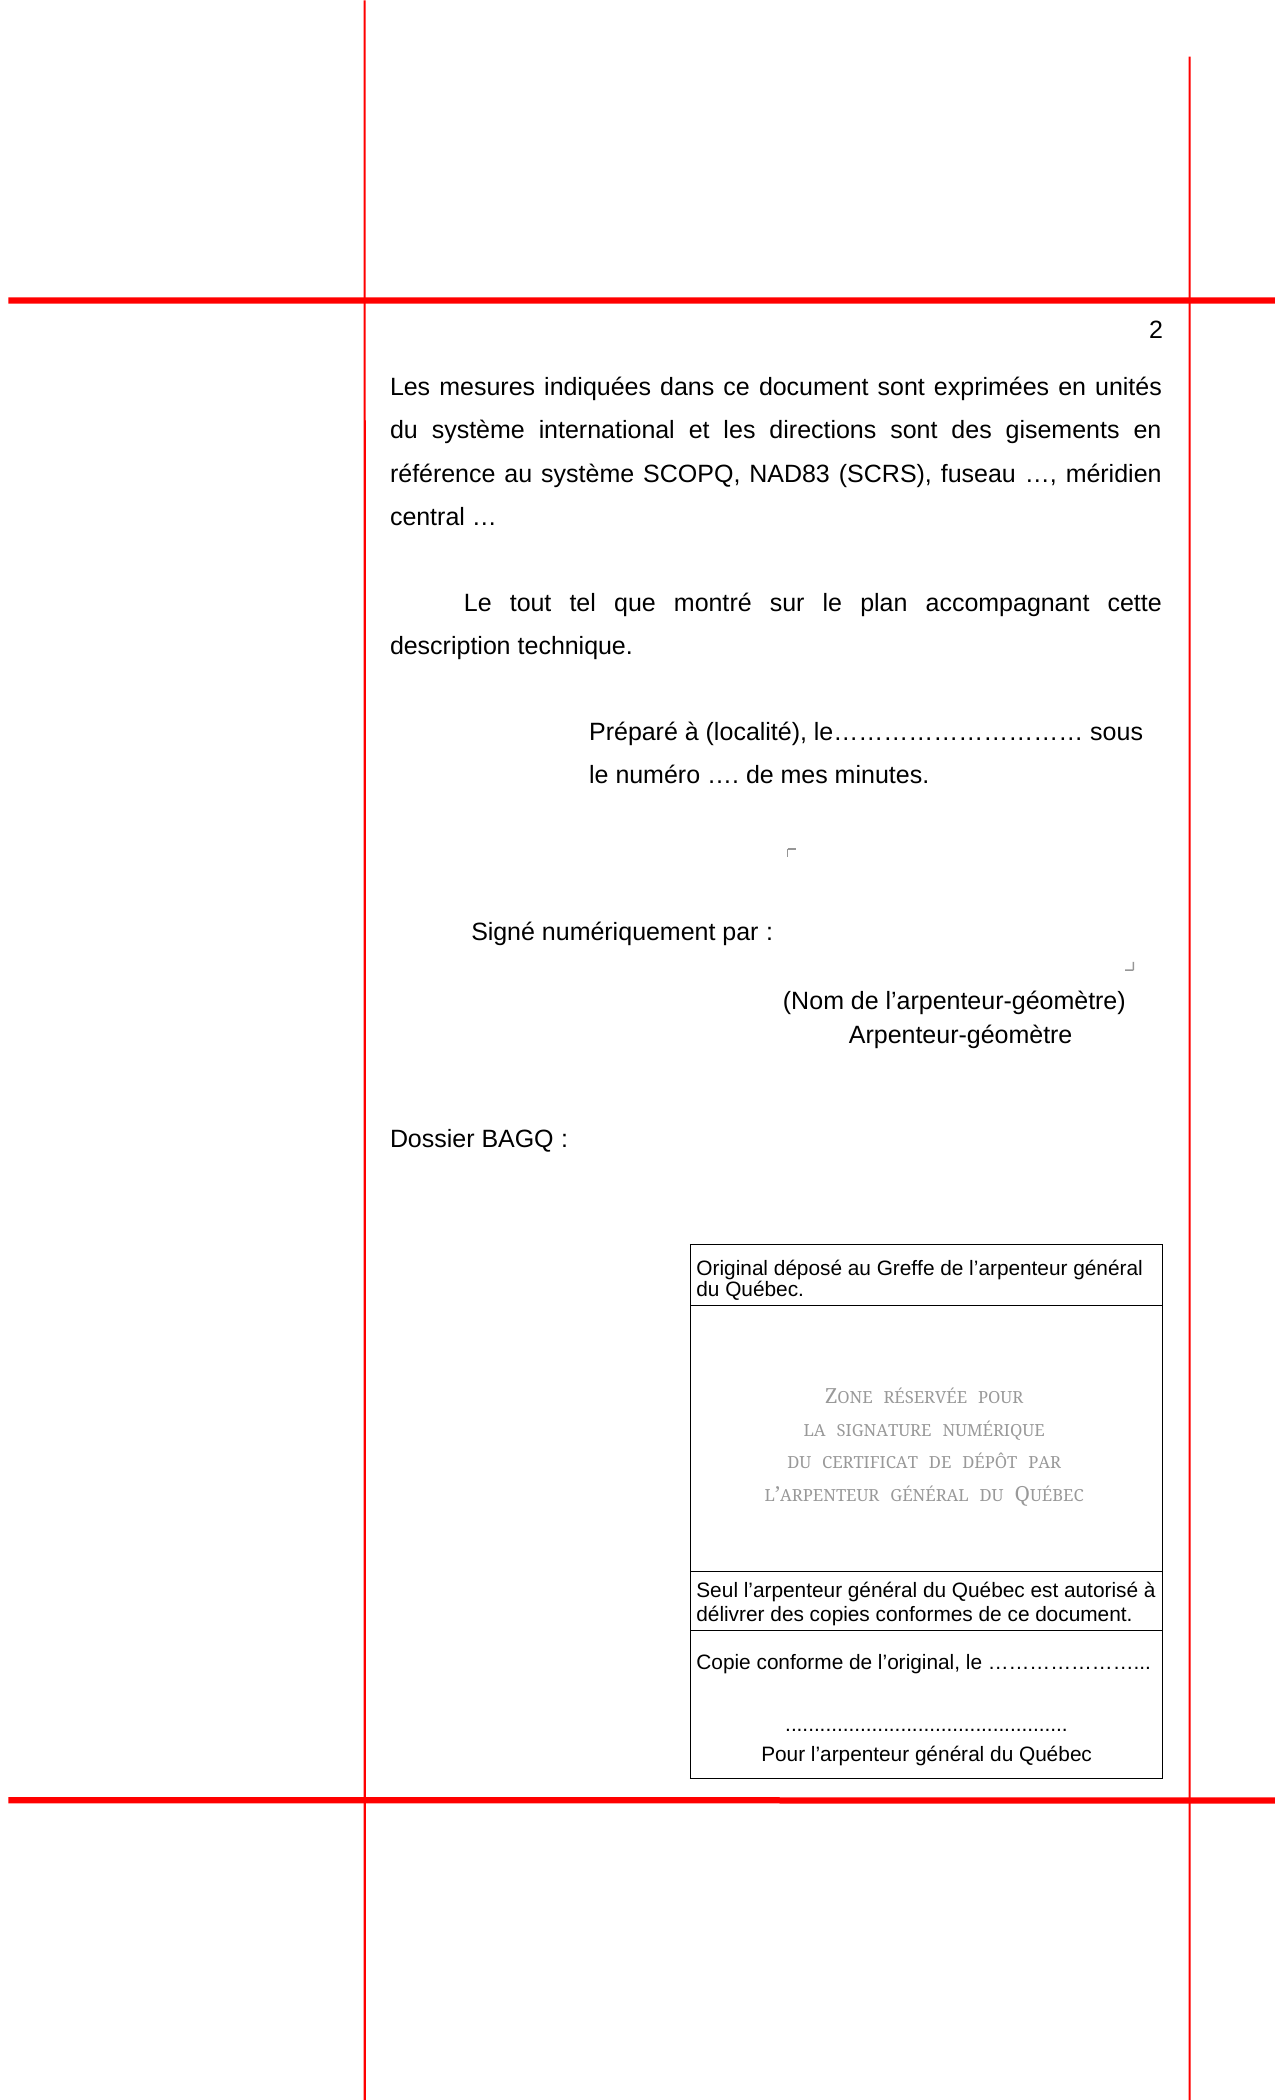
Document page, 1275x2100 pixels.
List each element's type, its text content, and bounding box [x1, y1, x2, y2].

text (Nom de l’arpenteur-géomètre) [399, 986, 1143, 1014]
text Le tout tel que montré sur le plan accompagnant cette description technique. [390, 588, 1163, 660]
text Signé numériquement par : [399, 917, 1142, 945]
text Les mesures indiquées dans ce document sont exprimées en unités du système international et les directions sont des gisements en référence au système SCOPQ, NAD83 (SCRS), fuseau …, méridien central … [390, 372, 1163, 530]
table_cell Copie conforme de l’original, le …………………... ................................................. Pour l’arpenteur général du Québec [691, 1631, 1162, 1778]
table_header Original déposé au Greffe de l’arpenteur général du Québec. [691, 1245, 1162, 1305]
table_cell Seul l’arpenteur général du Québec est autorisé à délivrer des copies conformes de ce document. [691, 1572, 1162, 1630]
table_cell Zone réservée pour la signature numérique du certificat de dépôt par l’arpenteur général du Québec [691, 1306, 1162, 1571]
text Dossier BAGQ : [390, 1123, 1142, 1152]
text Arpenteur-géomètre [848, 1020, 1163, 1049]
text Préparé à (localité), le………………………… sous le numéro …. de mes minutes. [589, 717, 1144, 789]
